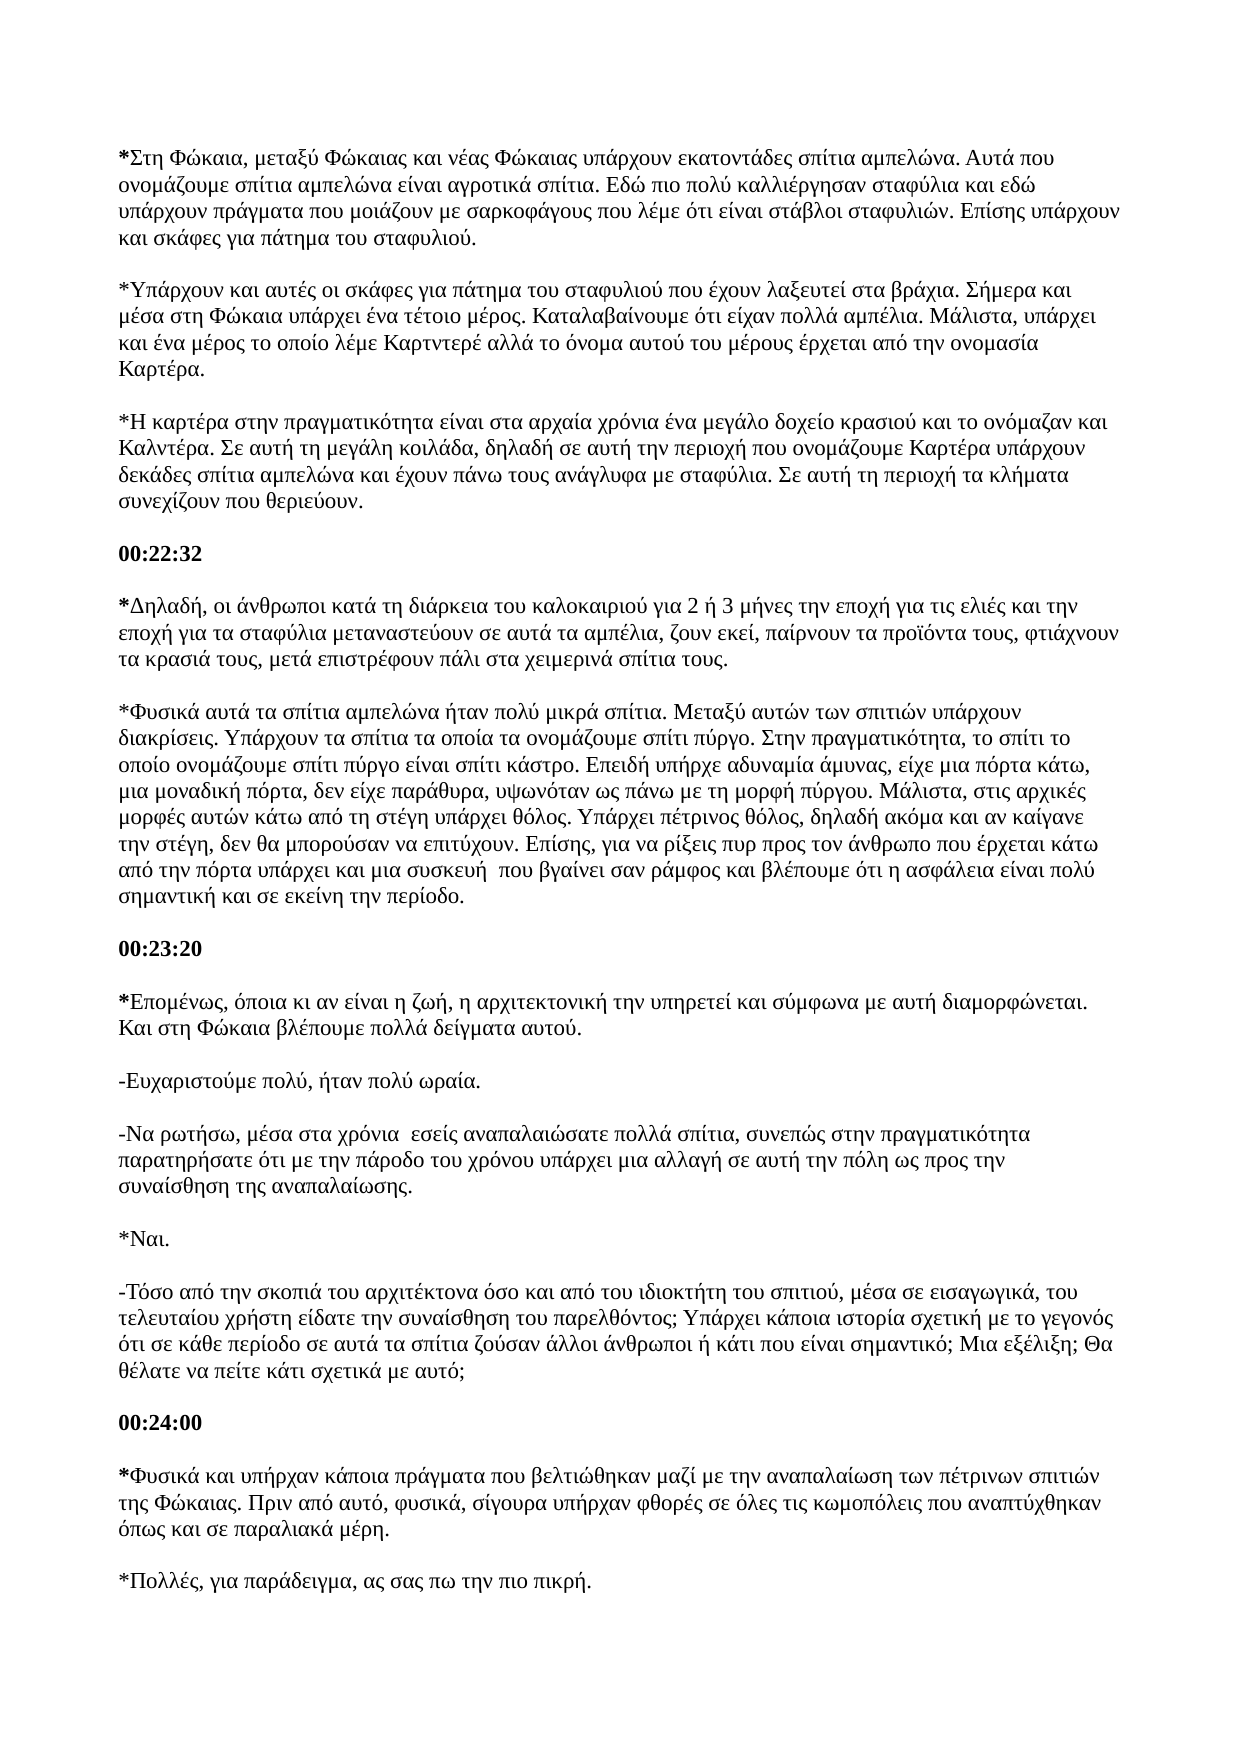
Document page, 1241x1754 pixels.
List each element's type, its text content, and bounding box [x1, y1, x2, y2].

text *Υπάρχουν και αυτές οι σκάφες για πάτημα του σταφυλιού που έχουν λαξευτεί στα βράχια. Σήμερα και μέσα στη Φώκαια υπάρχει ένα τέτοιο μέρος. Καταλαβαίνουμε ότι είχαν πολλά αμπέλια. Μάλιστα, υπάρχει και ένα μέρος το οποίο λέμε Καρτντερέ αλλά το όνομα αυτού του μέρους έρχεται από την ονομασία Καρτέρα. [118, 276, 1122, 382]
text -Ευχαριστούμε πολύ, ήταν πολύ ωραία. [118, 1067, 1122, 1093]
text -Να ρωτήσω, μέσα στα χρόνια εσείς αναπαλαιώσατε πολλά σπίτια, συνεπώς στην πραγματικότητα παρατηρήσατε ότι με την πάροδο του χρόνου υπάρχει μια αλλαγή σε αυτή την πόλη ως προς την συναίσθηση της αναπαλαίωσης. [118, 1119, 1122, 1199]
text *Φυσικά αυτά τα σπίτια αμπελώνα ήταν πολύ μικρά σπίτια. Μεταξύ αυτών των σπιτιών υπάρχουν διακρίσεις. Υπάρχουν τα σπίτια τα οποία τα ονομάζουμε σπίτι πύργο. Στην πραγματικότητα, το σπίτι το οποίο ονομάζουμε σπίτι πύργο είναι σπίτι κάστρο. Επειδή υπήρχε αδυναμία άμυνας, είχε μια πόρτα κάτω, μια μοναδική πόρτα, δεν είχε παράθυρα, υψωνόταν ως πάνω με τη μορφή πύργου. Μάλιστα, στις αρχικές μορφές αυτών κάτω από τη στέγη υπάρχει θόλος. Υπάρχει πέτρινος θόλος, δηλαδή ακόμα και αν καίγανε την στέγη, δεν θα μπορούσαν να επιτύχουν. Επίσης, για να ρίξεις πυρ προς τον άνθρωπο που έρχεται κάτω από την πόρτα υπάρχει και μια συσκευή που βγαίνει σαν ράμφος και βλέπουμε ότι η ασφάλεια είναι πολύ σημαντική και σε εκείνη την περίοδο. [118, 698, 1122, 909]
text 00:22:32 [118, 540, 1122, 566]
text *Στη Φώκαια, μεταξύ Φώκαιας και νέας Φώκαιας υπάρχουν εκατοντάδες σπίτια αμπελώνα. Αυτά που ονομάζουμε σπίτια αμπελώνα είναι αγροτικά σπίτια. Εδώ πιο πολύ καλλιέργησαν σταφύλια και εδώ υπάρχουν πράγματα που μοιάζουν με σαρκοφάγους που λέμε ότι είναι στάβλοι σταφυλιών. Επίσης υπάρχουν και σκάφες για πάτημα του σταφυλιού. [118, 144, 1122, 250]
text 00:23:20 [118, 935, 1122, 961]
text *Δηλαδή, οι άνθρωποι κατά τη διάρκεια του καλοκαιριού για 2 ή 3 μήνες την εποχή για τις ελιές και την εποχή για τα σταφύλια μεταναστεύουν σε αυτά τα αμπέλια, ζουν εκεί, παίρνουν τα προϊόντα τους, φτιάχνουν τα κρασιά τους, μετά επιστρέφουν πάλι στα χειμερινά σπίτια τους. [118, 592, 1122, 672]
text *Επομένως, όποια κι αν είναι η ζωή, η αρχιτεκτονική την υπηρετεί και σύμφωνα με αυτή διαμορφώνεται. Και στη Φώκαια βλέπουμε πολλά δείγματα αυτού. [118, 988, 1122, 1041]
text *Πολλές, για παράδειγμα, ας σας πω την πιο πικρή. [118, 1568, 1122, 1594]
text *Φυσικά και υπήρχαν κάποια πράγματα που βελτιώθηκαν μαζί με την αναπαλαίωση των πέτρινων σπιτιών της Φώκαιας. Πριν από αυτό, φυσικά, σίγουρα υπήρχαν φθορές σε όλες τις κωμοπόλεις που αναπτύχθηκαν όπως και σε παραλιακά μέρη. [118, 1462, 1122, 1541]
text -Τόσο από την σκοπιά του αρχιτέκτονα όσο και από του ιδιοκτήτη του σπιτιού, μέσα σε εισαγωγικά, του τελευταίου χρήστη είδατε την συναίσθηση του παρελθόντος; Υπάρχει κάποια ιστορία σχετική με το γεγονός ότι σε κάθε περίοδο σε αυτά τα σπίτια ζούσαν άλλοι άνθρωποι ή κάτι που είναι σημαντικό; Μια εξέλιξη; Θα θέλατε να πείτε κάτι σχετικά με αυτό; [118, 1278, 1122, 1383]
text *Η καρτέρα στην πραγματικότητα είναι στα αρχαία χρόνια ένα μεγάλο δοχείο κρασιού και το ονόμαζαν και Καλντέρα. Σε αυτή τη μεγάλη κοιλάδα, δηλαδή σε αυτή την περιοχή που ονομάζουμε Καρτέρα υπάρχουν δεκάδες σπίτια αμπελώνα και έχουν πάνω τους ανάγλυφα με σταφύλια. Σε αυτή τη περιοχή τα κλήματα συνεχίζουν που θεριεύουν. [118, 408, 1122, 513]
text 00:24:00 [118, 1409, 1122, 1436]
text *Ναι. [118, 1225, 1122, 1251]
